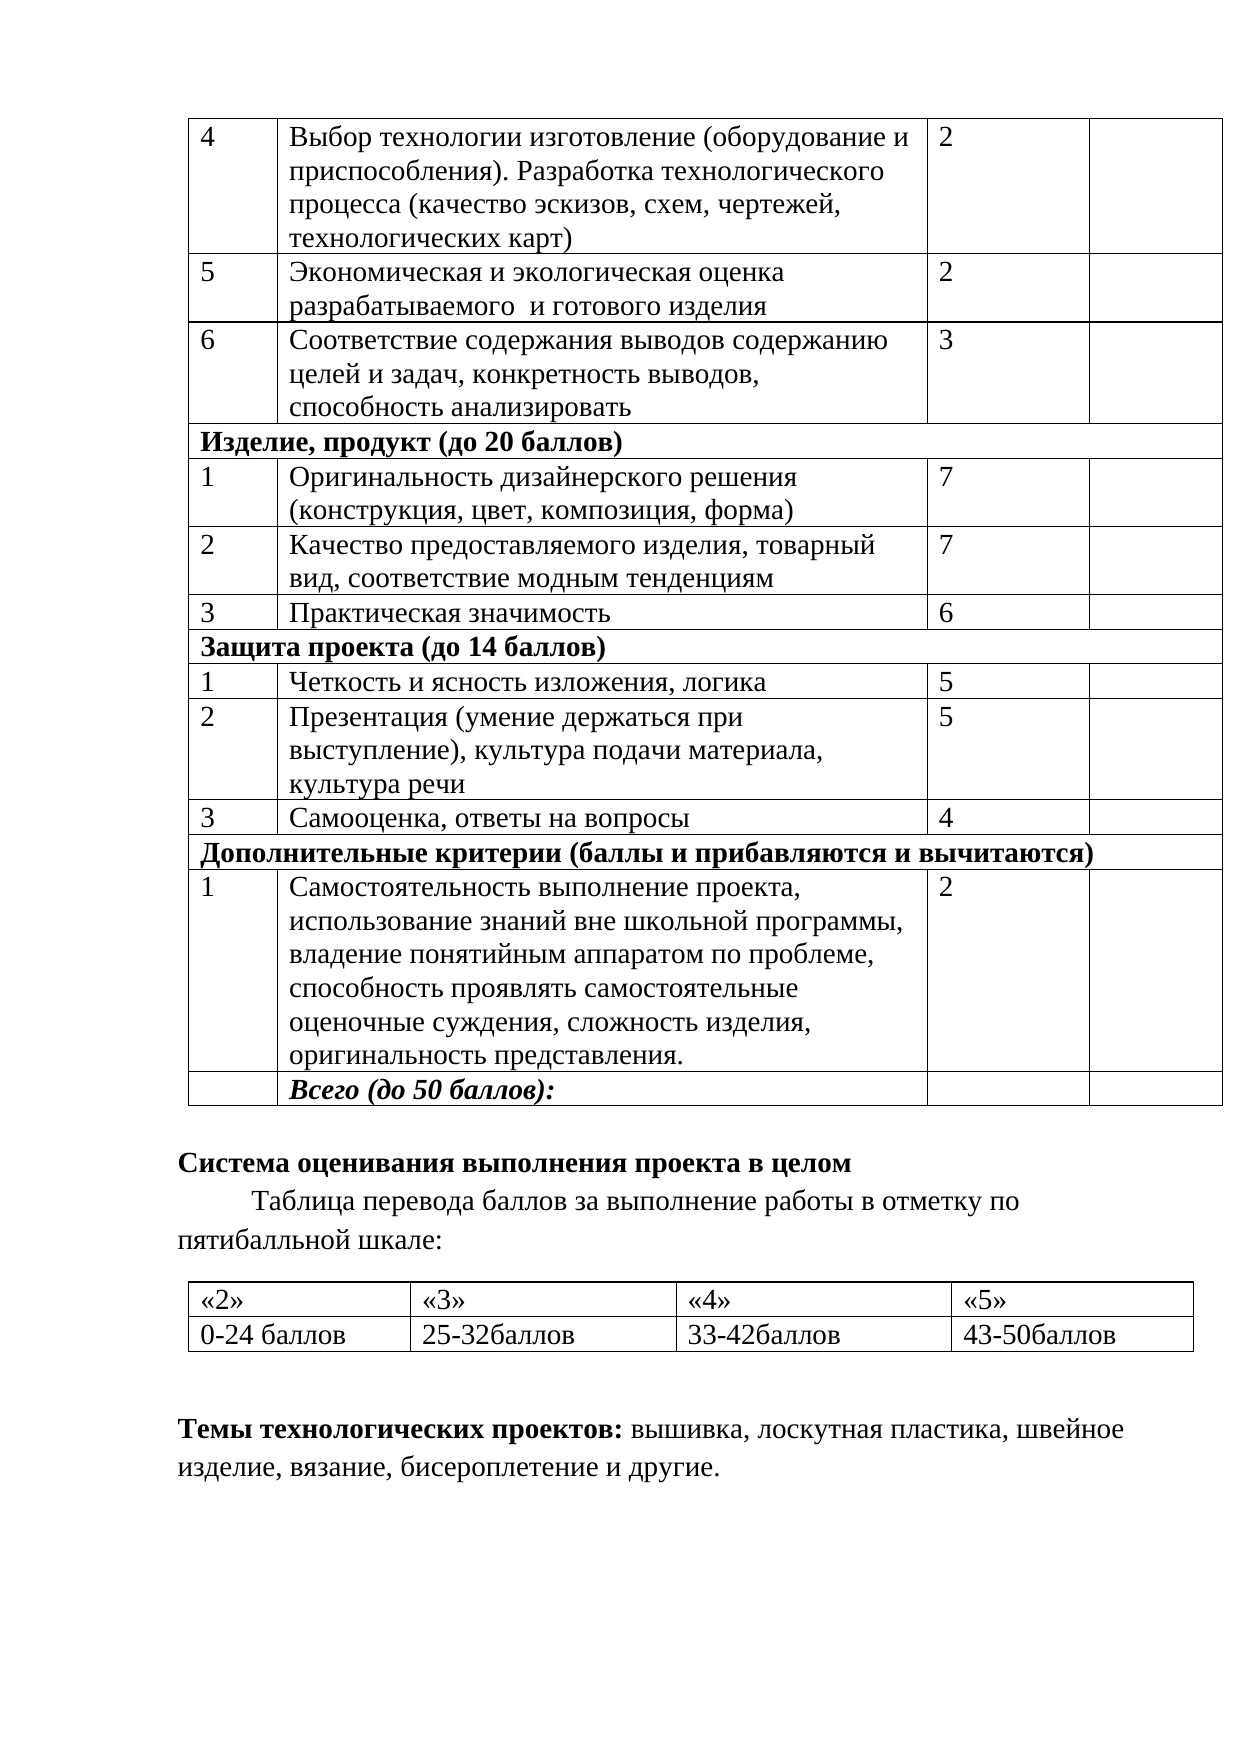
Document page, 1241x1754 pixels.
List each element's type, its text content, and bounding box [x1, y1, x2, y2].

table_cell Практическая значимость [278, 595, 927, 628]
table_cell 2 [928, 870, 1089, 1071]
table_cell 43-50баллов [952, 1317, 1193, 1351]
table_cell 5 [928, 664, 1089, 698]
table_cell [928, 1072, 1089, 1105]
table_cell 33-42баллов [677, 1317, 951, 1351]
table_cell [189, 1072, 277, 1105]
table_cell Самостоятельность выполнение проекта, использование знаний вне школьной программы, владение понятийным аппаратом по проблеме, способность проявлять самостоятельные оценочные суждения, сложность изделия, оригинальность представления. [278, 870, 927, 1071]
table_cell 4 [189, 119, 277, 253]
table_cell 5 [189, 254, 277, 321]
table_cell [1090, 595, 1222, 628]
table_cell [1090, 699, 1222, 799]
list Таблица перевода баллов за выполнение работы в отметку по пятибалльной шкале: [177, 1183, 1152, 1256]
table_cell [1090, 254, 1222, 321]
table_cell 4 [928, 800, 1089, 834]
table_cell 7 [928, 459, 1089, 526]
table_cell 2 [189, 527, 277, 594]
table_cell 1 [189, 870, 277, 1071]
table_cell Изделие, продукт (до 20 баллов) [189, 424, 1222, 458]
table_cell 1 [189, 664, 277, 698]
table_cell [1090, 664, 1222, 698]
table_cell Соответствие содержания выводов содержанию целей и задач, конкретность выводов, способность анализировать [278, 323, 927, 423]
table_cell [1090, 323, 1222, 423]
table_cell 3 [928, 323, 1089, 423]
table_cell 2 [928, 119, 1089, 253]
table_cell [1090, 459, 1222, 526]
table_header «2» [189, 1283, 410, 1316]
table_cell 6 [928, 595, 1089, 628]
table_cell Выбор технологии изготовление (оборудование и приспособления). Разработка технологического процесса (качество эскизов, схем, чертежей, технологических карт) [278, 119, 927, 253]
table_cell Всего (до 50 баллов): [278, 1072, 927, 1105]
table_cell 3 [189, 800, 277, 834]
text Темы технологических проектов: вышивка, лоскутная пластика, швейное изделие, вязание, бисероплетение и другие. [177, 1411, 1152, 1483]
table_cell 0-24 баллов [189, 1317, 410, 1351]
table_cell 25-32баллов [411, 1317, 676, 1351]
table_cell [1090, 1072, 1222, 1105]
table_header «4» [677, 1283, 951, 1316]
table_cell Четкость и ясность изложения, логика [278, 664, 927, 698]
table_cell Экономическая и экологическая оценка разрабатываемого и готового изделия [278, 254, 927, 321]
table_cell [1090, 119, 1222, 253]
table_cell 6 [189, 323, 277, 423]
table_cell Самооценка, ответы на вопросы [278, 800, 927, 834]
table_cell [1090, 527, 1222, 594]
table_cell [1090, 800, 1222, 834]
table_header «5» [952, 1283, 1193, 1316]
table_cell 5 [928, 699, 1089, 799]
table_cell [1090, 870, 1222, 1071]
table_cell 3 [189, 595, 277, 628]
table_cell Дополнительные критерии (баллы и прибавляются и вычитаются) [189, 835, 1222, 868]
list Система оценивания выполнения проекта в целом [177, 1145, 1152, 1178]
table_cell Презентация (умение держаться при выступление), культура подачи материала, культура речи [278, 699, 927, 799]
table_cell Оригинальность дизайнерского решения (конструкция, цвет, композиция, форма) [278, 459, 927, 526]
table_cell 7 [928, 527, 1089, 594]
table_cell 1 [189, 459, 277, 526]
table_cell Качество предоставляемого изделия, товарный вид, соответствие модным тенденциям [278, 527, 927, 594]
table_cell 2 [189, 699, 277, 799]
table_cell 2 [928, 254, 1089, 321]
table_header «3» [411, 1283, 676, 1316]
table_cell Защита проекта (до 14 баллов) [189, 630, 1222, 663]
